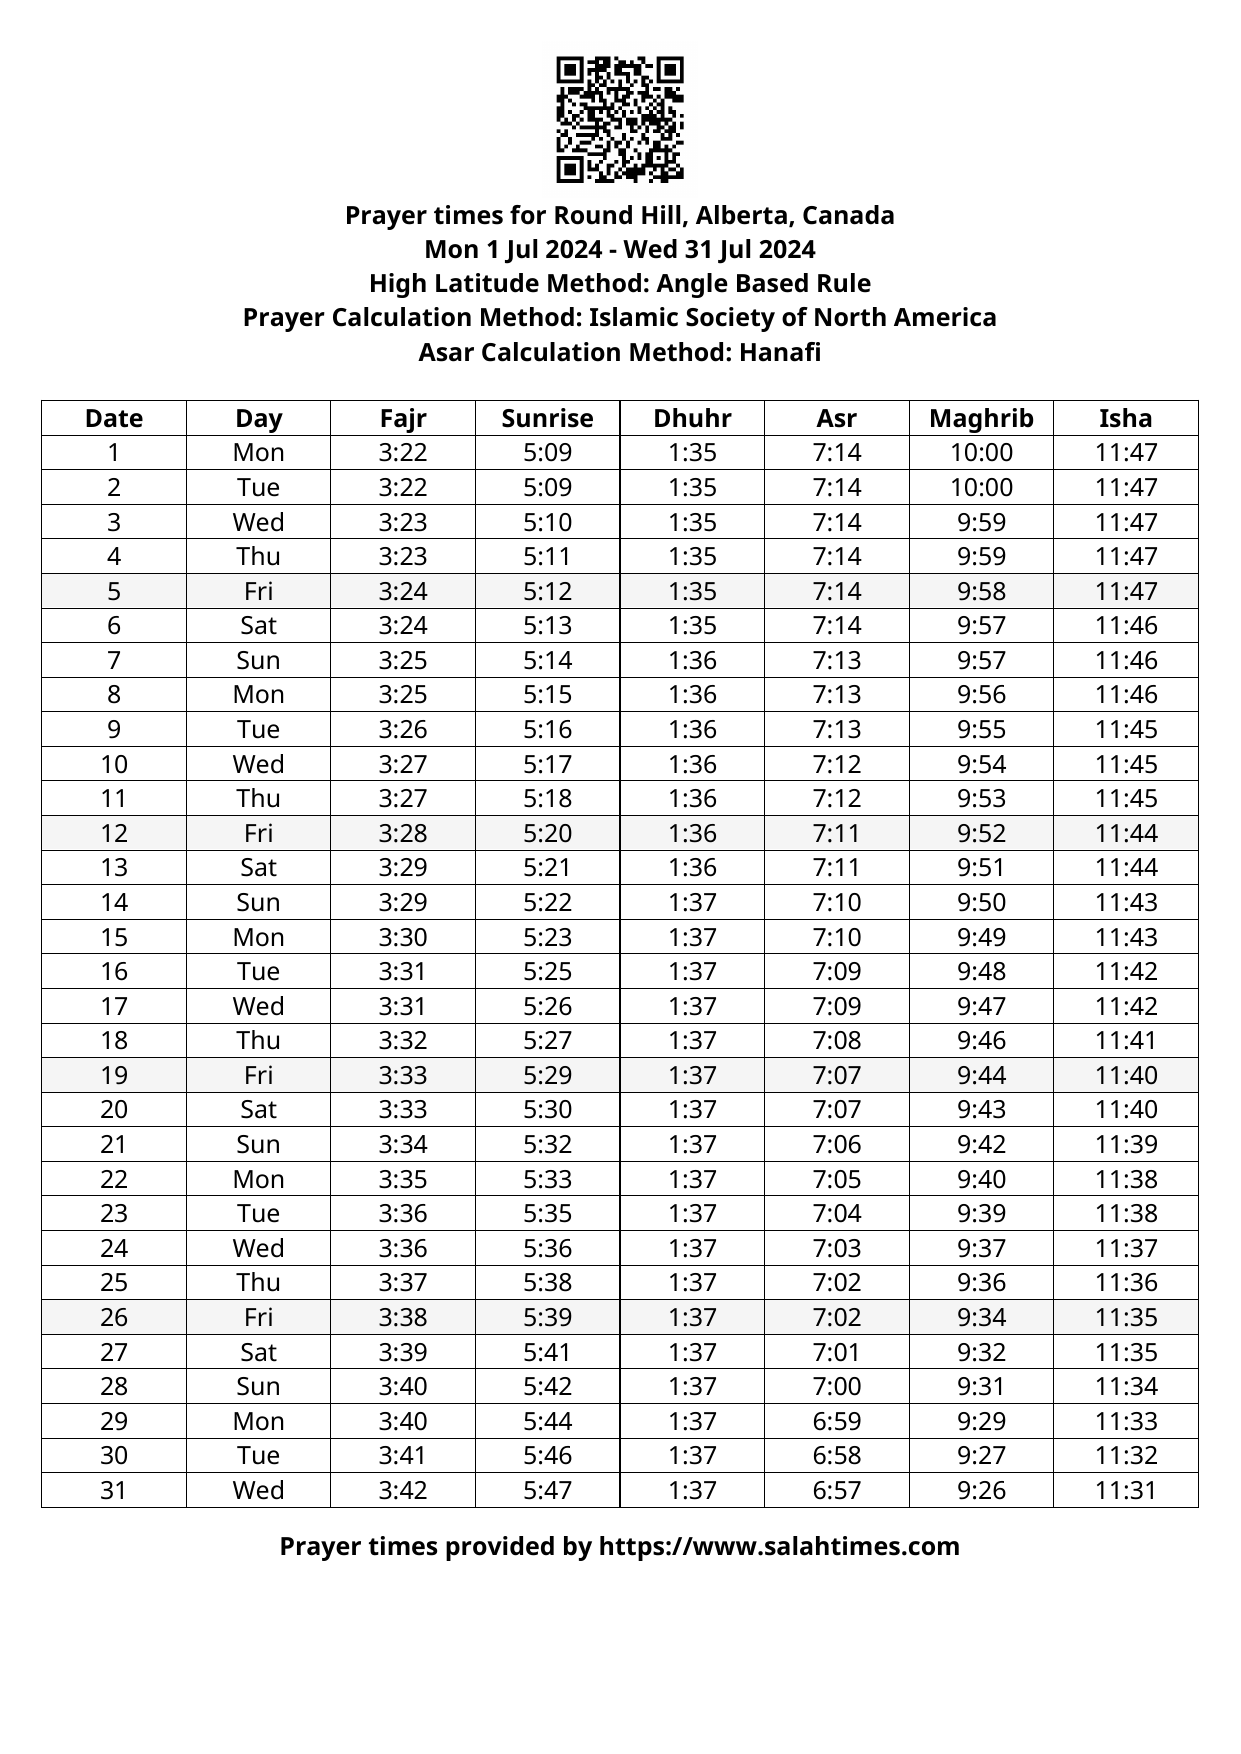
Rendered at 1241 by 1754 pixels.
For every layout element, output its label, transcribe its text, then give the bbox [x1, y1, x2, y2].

table_cell 7:10 [765, 920, 909, 953]
table_cell 7:02 [765, 1300, 909, 1334]
table_cell 7:14 [765, 470, 909, 504]
table_cell 9:43 [910, 1093, 1053, 1126]
table_cell 11:45 [1054, 747, 1198, 780]
table_cell 9:53 [910, 781, 1053, 815]
table_cell 9:26 [910, 1473, 1053, 1507]
table_cell 5:23 [476, 920, 619, 953]
table_cell 7:07 [765, 1093, 909, 1126]
table_cell 9:39 [910, 1196, 1053, 1230]
table_cell 9:56 [910, 678, 1053, 711]
table_cell 3:27 [331, 747, 475, 780]
table_cell 5:13 [476, 609, 619, 642]
text Prayer Calculation Method: Islamic Society of North America [42, 300, 1198, 334]
picture [542, 41, 699, 198]
table_cell 3:34 [331, 1127, 475, 1161]
table_cell 31 [42, 1473, 186, 1507]
table_cell 3:23 [331, 539, 475, 573]
table_header Day [187, 401, 330, 434]
table_cell 7:07 [765, 1058, 909, 1092]
table_cell 5:39 [476, 1300, 619, 1334]
table_cell 11:44 [1054, 816, 1198, 849]
table_cell 5:11 [476, 539, 619, 573]
table_cell 2 [42, 470, 186, 504]
table_cell 1:35 [621, 505, 764, 538]
table_cell 11:45 [1054, 781, 1198, 815]
table_cell 3:22 [331, 470, 475, 504]
table_cell 5:20 [476, 816, 619, 849]
table_cell 7:11 [765, 816, 909, 849]
table_cell 5:09 [476, 470, 619, 504]
table_cell 5:12 [476, 574, 619, 607]
table_cell Fri [187, 1300, 330, 1334]
table_cell 9:42 [910, 1127, 1053, 1161]
table_cell Tue [187, 712, 330, 746]
table_cell 11:32 [1054, 1439, 1198, 1472]
table_cell 10:00 [910, 436, 1053, 469]
table_cell 5:41 [476, 1335, 619, 1368]
table_cell 9:58 [910, 574, 1053, 607]
table_cell 9:29 [910, 1404, 1053, 1437]
table_cell 11:42 [1054, 954, 1198, 988]
table_cell 11:47 [1054, 539, 1198, 573]
table_cell 3:35 [331, 1162, 475, 1195]
table_cell 9:49 [910, 920, 1053, 953]
table_cell Mon [187, 436, 330, 469]
table_cell 11:45 [1054, 712, 1198, 746]
table_cell 11:37 [1054, 1231, 1198, 1264]
table_cell Wed [187, 1473, 330, 1507]
table_cell 11:42 [1054, 989, 1198, 1022]
table_cell 18 [42, 1024, 186, 1057]
text High Latitude Method: Angle Based Rule [42, 266, 1198, 300]
table_cell 5:29 [476, 1058, 619, 1092]
table_cell 3:27 [331, 781, 475, 815]
table_cell 1:36 [621, 678, 764, 711]
table_cell 5 [42, 574, 186, 607]
table_cell 3:36 [331, 1196, 475, 1230]
table_cell 3:30 [331, 920, 475, 953]
table_cell 11:43 [1054, 920, 1198, 953]
table_cell Thu [187, 539, 330, 573]
table_cell 3:37 [331, 1266, 475, 1299]
table_cell 7:10 [765, 885, 909, 919]
table_cell 25 [42, 1266, 186, 1299]
table_cell 9:36 [910, 1266, 1053, 1299]
table_header Fajr [331, 401, 475, 434]
table_cell 6 [42, 609, 186, 642]
table_cell 11:47 [1054, 574, 1198, 607]
table_cell 1:37 [621, 989, 764, 1022]
table_cell 1:35 [621, 436, 764, 469]
table_cell 3:31 [331, 954, 475, 988]
table_cell 3:40 [331, 1369, 475, 1403]
table_cell 3:32 [331, 1024, 475, 1057]
table_cell 7:11 [765, 851, 909, 884]
table_cell 3:36 [331, 1231, 475, 1264]
table_cell 9:27 [910, 1439, 1053, 1472]
table_cell 7:12 [765, 781, 909, 815]
table_cell 5:44 [476, 1404, 619, 1437]
table_cell 1:35 [621, 609, 764, 642]
table_cell 1:37 [621, 1196, 764, 1230]
table_cell 9:59 [910, 505, 1053, 538]
table_cell Thu [187, 1024, 330, 1057]
table_cell 3:22 [331, 436, 475, 469]
table_cell 30 [42, 1439, 186, 1472]
table_cell 1:37 [621, 1127, 764, 1161]
table_cell 3:29 [331, 885, 475, 919]
table_header Sunrise [476, 401, 619, 434]
table_cell 9:31 [910, 1369, 1053, 1403]
table_cell 3:26 [331, 712, 475, 746]
table_cell Sun [187, 1127, 330, 1161]
table_cell 9:34 [910, 1300, 1053, 1334]
table_cell 15 [42, 920, 186, 953]
table_cell 14 [42, 885, 186, 919]
table_cell Sun [187, 1369, 330, 1403]
table_cell 3:24 [331, 609, 475, 642]
table_cell 1:37 [621, 1162, 764, 1195]
table_cell 7:13 [765, 643, 909, 677]
table_cell 3:38 [331, 1300, 475, 1334]
table_cell 9:57 [910, 643, 1053, 677]
table_cell 24 [42, 1231, 186, 1264]
table_cell Sat [187, 1093, 330, 1126]
table_cell 28 [42, 1369, 186, 1403]
table_cell 10:00 [910, 470, 1053, 504]
table_cell 11:34 [1054, 1369, 1198, 1403]
table_cell 7:13 [765, 678, 909, 711]
table_cell 3:33 [331, 1058, 475, 1092]
table_cell Tue [187, 1439, 330, 1472]
table_cell 1:37 [621, 954, 764, 988]
table_cell 7:08 [765, 1024, 909, 1057]
table_cell 11:31 [1054, 1473, 1198, 1507]
table_cell 1:36 [621, 816, 764, 849]
table_cell 1:37 [621, 1439, 764, 1472]
table_cell 11:36 [1054, 1266, 1198, 1299]
table_cell 29 [42, 1404, 186, 1437]
table_cell 11:47 [1054, 505, 1198, 538]
text Asar Calculation Method: Hanafi [42, 334, 1198, 368]
table_cell 5:32 [476, 1127, 619, 1161]
table_cell 5:38 [476, 1266, 619, 1299]
table_cell 17 [42, 989, 186, 1022]
table_cell 11:43 [1054, 885, 1198, 919]
table_cell Tue [187, 954, 330, 988]
table_cell 6:58 [765, 1439, 909, 1472]
table_cell 22 [42, 1162, 186, 1195]
table_cell 3:40 [331, 1404, 475, 1437]
table_cell 6:57 [765, 1473, 909, 1507]
table_cell Sun [187, 643, 330, 677]
table_cell 11:40 [1054, 1058, 1198, 1092]
table_cell 3:41 [331, 1439, 475, 1472]
table_cell Sun [187, 885, 330, 919]
text Mon 1 Jul 2024 - Wed 31 Jul 2024 [42, 232, 1198, 266]
table_cell 9:44 [910, 1058, 1053, 1092]
table_header Date [42, 401, 186, 434]
table_cell 3:31 [331, 989, 475, 1022]
table_cell 11:41 [1054, 1024, 1198, 1057]
table_cell 3:25 [331, 678, 475, 711]
table_cell Mon [187, 1162, 330, 1195]
table_cell 1:37 [621, 1093, 764, 1126]
table_cell 5:16 [476, 712, 619, 746]
table_cell 10 [42, 747, 186, 780]
table_cell 16 [42, 954, 186, 988]
table_cell Wed [187, 1231, 330, 1264]
table_cell 3:33 [331, 1093, 475, 1126]
table_cell 9 [42, 712, 186, 746]
table_cell 7:04 [765, 1196, 909, 1230]
table_cell 1:37 [621, 1404, 764, 1437]
table_cell 5:46 [476, 1439, 619, 1472]
table_cell 9:46 [910, 1024, 1053, 1057]
table_cell 1 [42, 436, 186, 469]
table_cell 5:17 [476, 747, 619, 780]
table_cell 1:35 [621, 470, 764, 504]
table_cell 9:51 [910, 851, 1053, 884]
table_cell 4 [42, 539, 186, 573]
table_cell 9:37 [910, 1231, 1053, 1264]
table_cell 7 [42, 643, 186, 677]
table_cell Thu [187, 1266, 330, 1299]
table_cell 1:37 [621, 1024, 764, 1057]
table_cell 11:46 [1054, 678, 1198, 711]
table_cell 5:18 [476, 781, 619, 815]
table_cell 5:22 [476, 885, 619, 919]
table_cell 19 [42, 1058, 186, 1092]
table_cell Fri [187, 816, 330, 849]
table_cell 11:44 [1054, 851, 1198, 884]
table_cell 6:59 [765, 1404, 909, 1437]
table_cell Tue [187, 1196, 330, 1230]
table_cell 7:14 [765, 505, 909, 538]
table_cell 3 [42, 505, 186, 538]
table_cell 26 [42, 1300, 186, 1334]
table_cell 5:35 [476, 1196, 619, 1230]
table_cell 9:52 [910, 816, 1053, 849]
table_cell 3:39 [331, 1335, 475, 1368]
table_cell Wed [187, 505, 330, 538]
table_cell Fri [187, 574, 330, 607]
table_cell 5:30 [476, 1093, 619, 1126]
table_cell 9:50 [910, 885, 1053, 919]
table_cell 11:47 [1054, 436, 1198, 469]
table_cell 3:42 [331, 1473, 475, 1507]
table_cell 21 [42, 1127, 186, 1161]
table_cell Wed [187, 747, 330, 780]
table_cell 1:35 [621, 574, 764, 607]
table_cell 1:36 [621, 851, 764, 884]
text Prayer times provided by https://www.salahtimes.com [42, 1528, 1198, 1563]
table_cell 27 [42, 1335, 186, 1368]
table_cell 5:36 [476, 1231, 619, 1264]
table_cell 7:05 [765, 1162, 909, 1195]
table_cell 11:40 [1054, 1093, 1198, 1126]
table_cell 1:37 [621, 1300, 764, 1334]
table_cell 7:06 [765, 1127, 909, 1161]
table_cell 7:12 [765, 747, 909, 780]
table_cell 1:37 [621, 1266, 764, 1299]
table_cell 7:14 [765, 609, 909, 642]
table_cell 11 [42, 781, 186, 815]
table_cell 7:01 [765, 1335, 909, 1368]
table_header Dhuhr [621, 401, 764, 434]
table_cell 11:35 [1054, 1335, 1198, 1368]
table_cell 5:21 [476, 851, 619, 884]
table_cell 1:36 [621, 747, 764, 780]
table_cell 11:35 [1054, 1300, 1198, 1334]
table_cell 8 [42, 678, 186, 711]
table_cell 11:39 [1054, 1127, 1198, 1161]
table_header Isha [1054, 401, 1198, 434]
table_cell Thu [187, 781, 330, 815]
table_cell 5:15 [476, 678, 619, 711]
table_cell 7:09 [765, 989, 909, 1022]
table_cell 3:28 [331, 816, 475, 849]
table_cell 9:57 [910, 609, 1053, 642]
table_cell 3:24 [331, 574, 475, 607]
table_cell Mon [187, 1404, 330, 1437]
table_cell 7:09 [765, 954, 909, 988]
table_cell Mon [187, 678, 330, 711]
table_cell 9:59 [910, 539, 1053, 573]
table_cell Wed [187, 989, 330, 1022]
table_cell Sat [187, 851, 330, 884]
table_cell 11:47 [1054, 470, 1198, 504]
table_cell 7:03 [765, 1231, 909, 1264]
table_cell 7:14 [765, 574, 909, 607]
table_cell 13 [42, 851, 186, 884]
table_cell 5:14 [476, 643, 619, 677]
table_cell 1:37 [621, 885, 764, 919]
table_cell 9:47 [910, 989, 1053, 1022]
table_cell Tue [187, 470, 330, 504]
table_cell 7:14 [765, 539, 909, 573]
table_cell 3:23 [331, 505, 475, 538]
table_cell 5:47 [476, 1473, 619, 1507]
table_cell 3:29 [331, 851, 475, 884]
table_cell 9:54 [910, 747, 1053, 780]
table_cell Sat [187, 1335, 330, 1368]
table_cell 5:27 [476, 1024, 619, 1057]
table_cell 5:42 [476, 1369, 619, 1403]
table_cell 9:55 [910, 712, 1053, 746]
table_cell 1:37 [621, 1473, 764, 1507]
table_cell 1:37 [621, 1058, 764, 1092]
table_cell 1:37 [621, 1335, 764, 1368]
table_cell 7:13 [765, 712, 909, 746]
table_cell 1:37 [621, 1369, 764, 1403]
table_cell 5:25 [476, 954, 619, 988]
table_cell 1:36 [621, 781, 764, 815]
table_header Asr [765, 401, 909, 434]
table_cell 1:37 [621, 920, 764, 953]
table_cell 20 [42, 1093, 186, 1126]
table_cell Mon [187, 920, 330, 953]
text Prayer times for Round Hill, Alberta, Canada [42, 198, 1198, 232]
table_cell Fri [187, 1058, 330, 1092]
table_cell 9:40 [910, 1162, 1053, 1195]
table_cell 5:33 [476, 1162, 619, 1195]
table_cell 23 [42, 1196, 186, 1230]
table_cell 7:00 [765, 1369, 909, 1403]
table_cell 11:46 [1054, 609, 1198, 642]
table_cell 5:09 [476, 436, 619, 469]
table_cell 1:36 [621, 712, 764, 746]
table_cell 1:36 [621, 643, 764, 677]
table_cell 5:26 [476, 989, 619, 1022]
table_cell 11:38 [1054, 1162, 1198, 1195]
table_cell 12 [42, 816, 186, 849]
table_cell 5:10 [476, 505, 619, 538]
table_header Maghrib [910, 401, 1053, 434]
table_cell 11:38 [1054, 1196, 1198, 1230]
table_cell Sat [187, 609, 330, 642]
table_cell 1:37 [621, 1231, 764, 1264]
table_cell 1:35 [621, 539, 764, 573]
table_cell 9:48 [910, 954, 1053, 988]
table_cell 9:32 [910, 1335, 1053, 1368]
table_cell 11:46 [1054, 643, 1198, 677]
table_cell 7:02 [765, 1266, 909, 1299]
table_cell 11:33 [1054, 1404, 1198, 1437]
table_cell 3:25 [331, 643, 475, 677]
table_cell 7:14 [765, 436, 909, 469]
